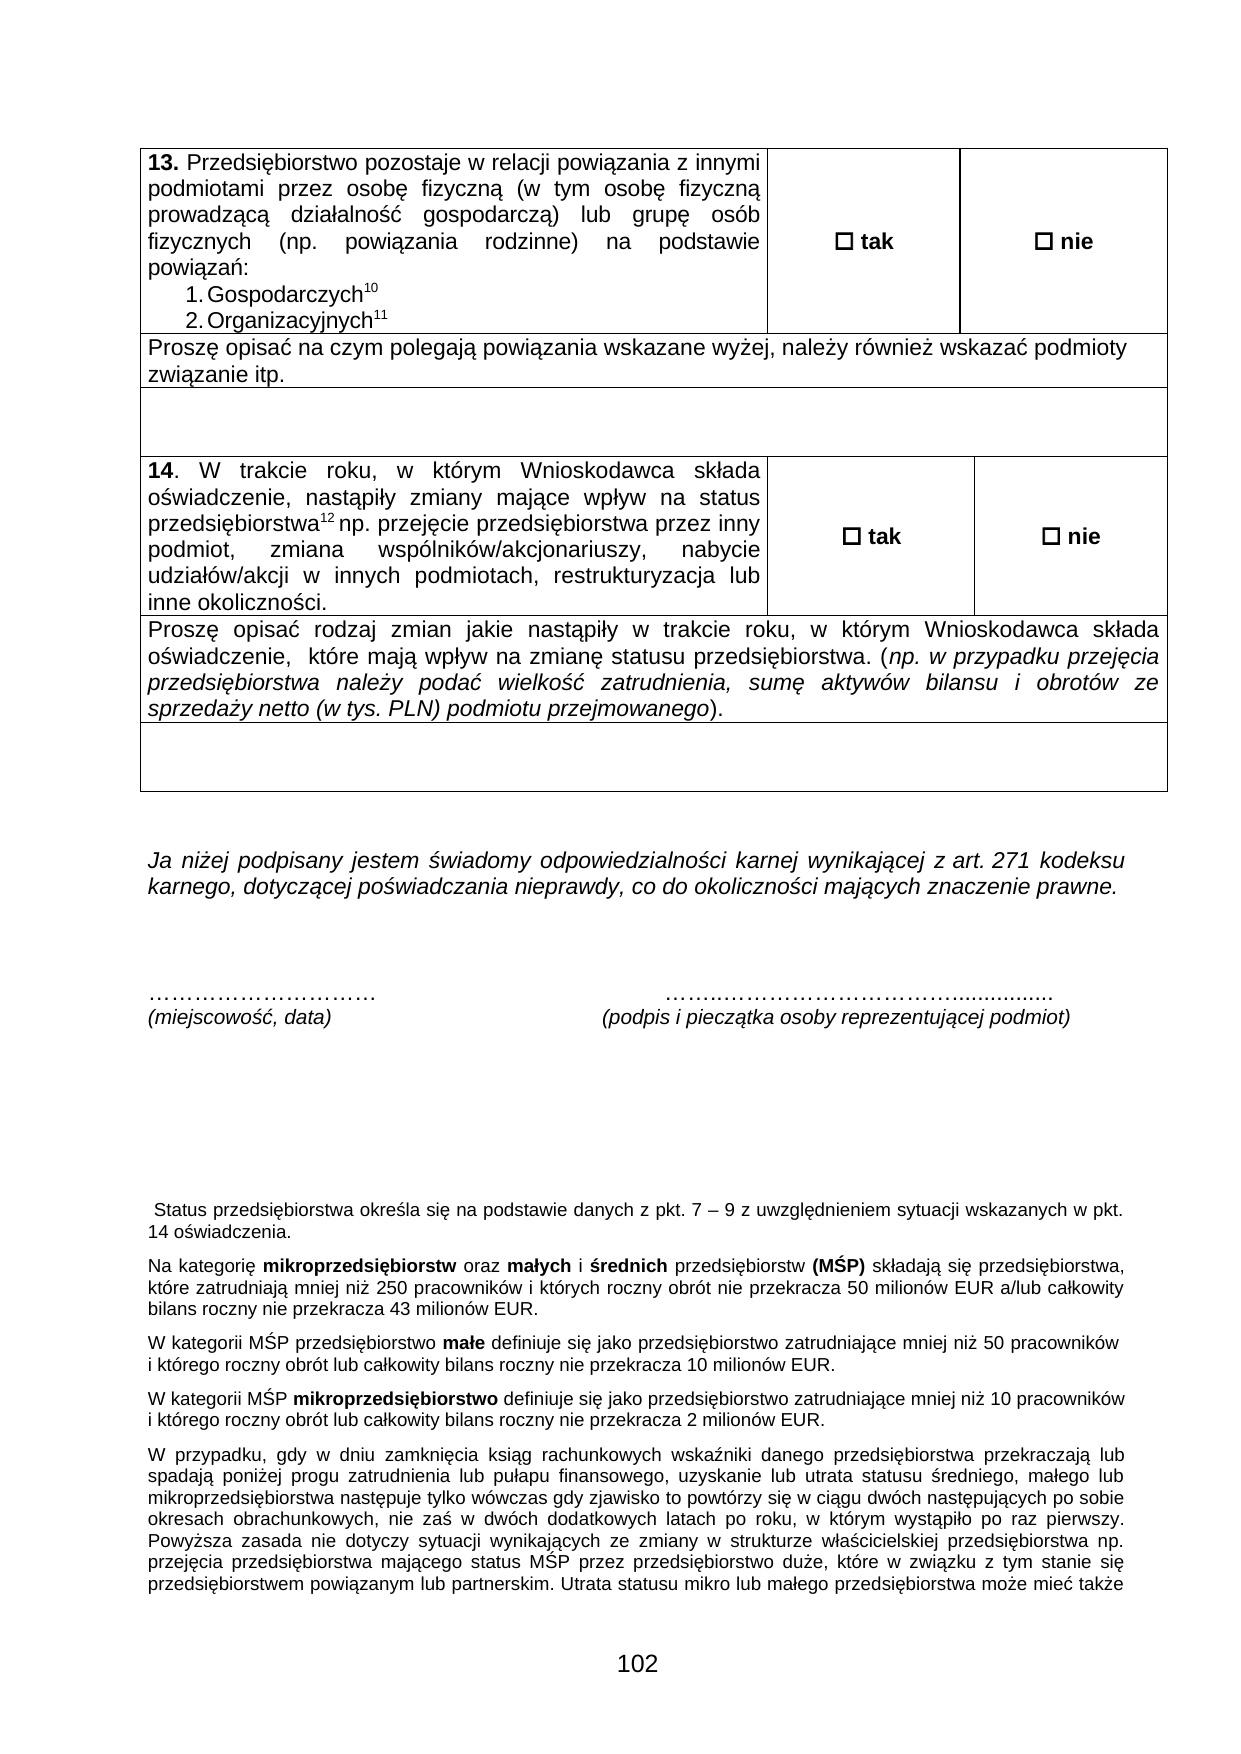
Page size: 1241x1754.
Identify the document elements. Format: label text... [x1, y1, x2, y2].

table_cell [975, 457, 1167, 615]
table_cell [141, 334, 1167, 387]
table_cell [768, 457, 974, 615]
text Na kategorię mikroprzedsiębiorstw oraz małych i średnich przedsiębiorstw (MŚP) składają się przedsiębiorstwa, które zatrudniają mniej niż 250 pracowników i których roczny obrót nie przekracza 50 milionów EUR a/lub całkowity bilans roczny nie przekracza 43 milionów EUR. [148, 1255, 1125, 1319]
text W kategorii MŚP mikroprzedsiębiorstwo definiuje się jako przedsiębiorstwo zatrudniające mniej niż 10 pracowników i którego roczny obrót lub całkowity bilans roczny nie przekracza 2 milionów EUR. [148, 1388, 1125, 1431]
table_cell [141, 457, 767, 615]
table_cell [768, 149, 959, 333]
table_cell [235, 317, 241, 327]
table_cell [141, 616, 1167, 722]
text ………………………… ……..…………………………................ [148, 979, 1125, 1005]
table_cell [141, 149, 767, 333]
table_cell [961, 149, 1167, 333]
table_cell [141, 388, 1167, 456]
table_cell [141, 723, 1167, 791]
text Ja niżej podpisany jestem świadomy odpowiedzialności karnej wynikającej z art. 271 kodeksu karnego, dotyczącej poświadczania nieprawdy, co do okoliczności mających znaczenie prawne. [148, 847, 1125, 899]
text W kategorii MŚP przedsiębiorstwo małe definiuje się jako przedsiębiorstwo zatrudniające mniej niż 50 pracowników i którego roczny obrót lub całkowity bilans roczny nie przekracza 10 milionów EUR. [148, 1332, 1125, 1375]
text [148, 1443, 1125, 1594]
text (miejscowość, data) (podpis i pieczątka osoby reprezentującej podmiot) [148, 1005, 1125, 1029]
text Status przedsiębiorstwa określa się na podstawie danych z pkt. 7 – 9 z uwzględnieniem sytuacji wskazanych w pkt. 14 oświadczenia. [148, 1199, 1125, 1242]
